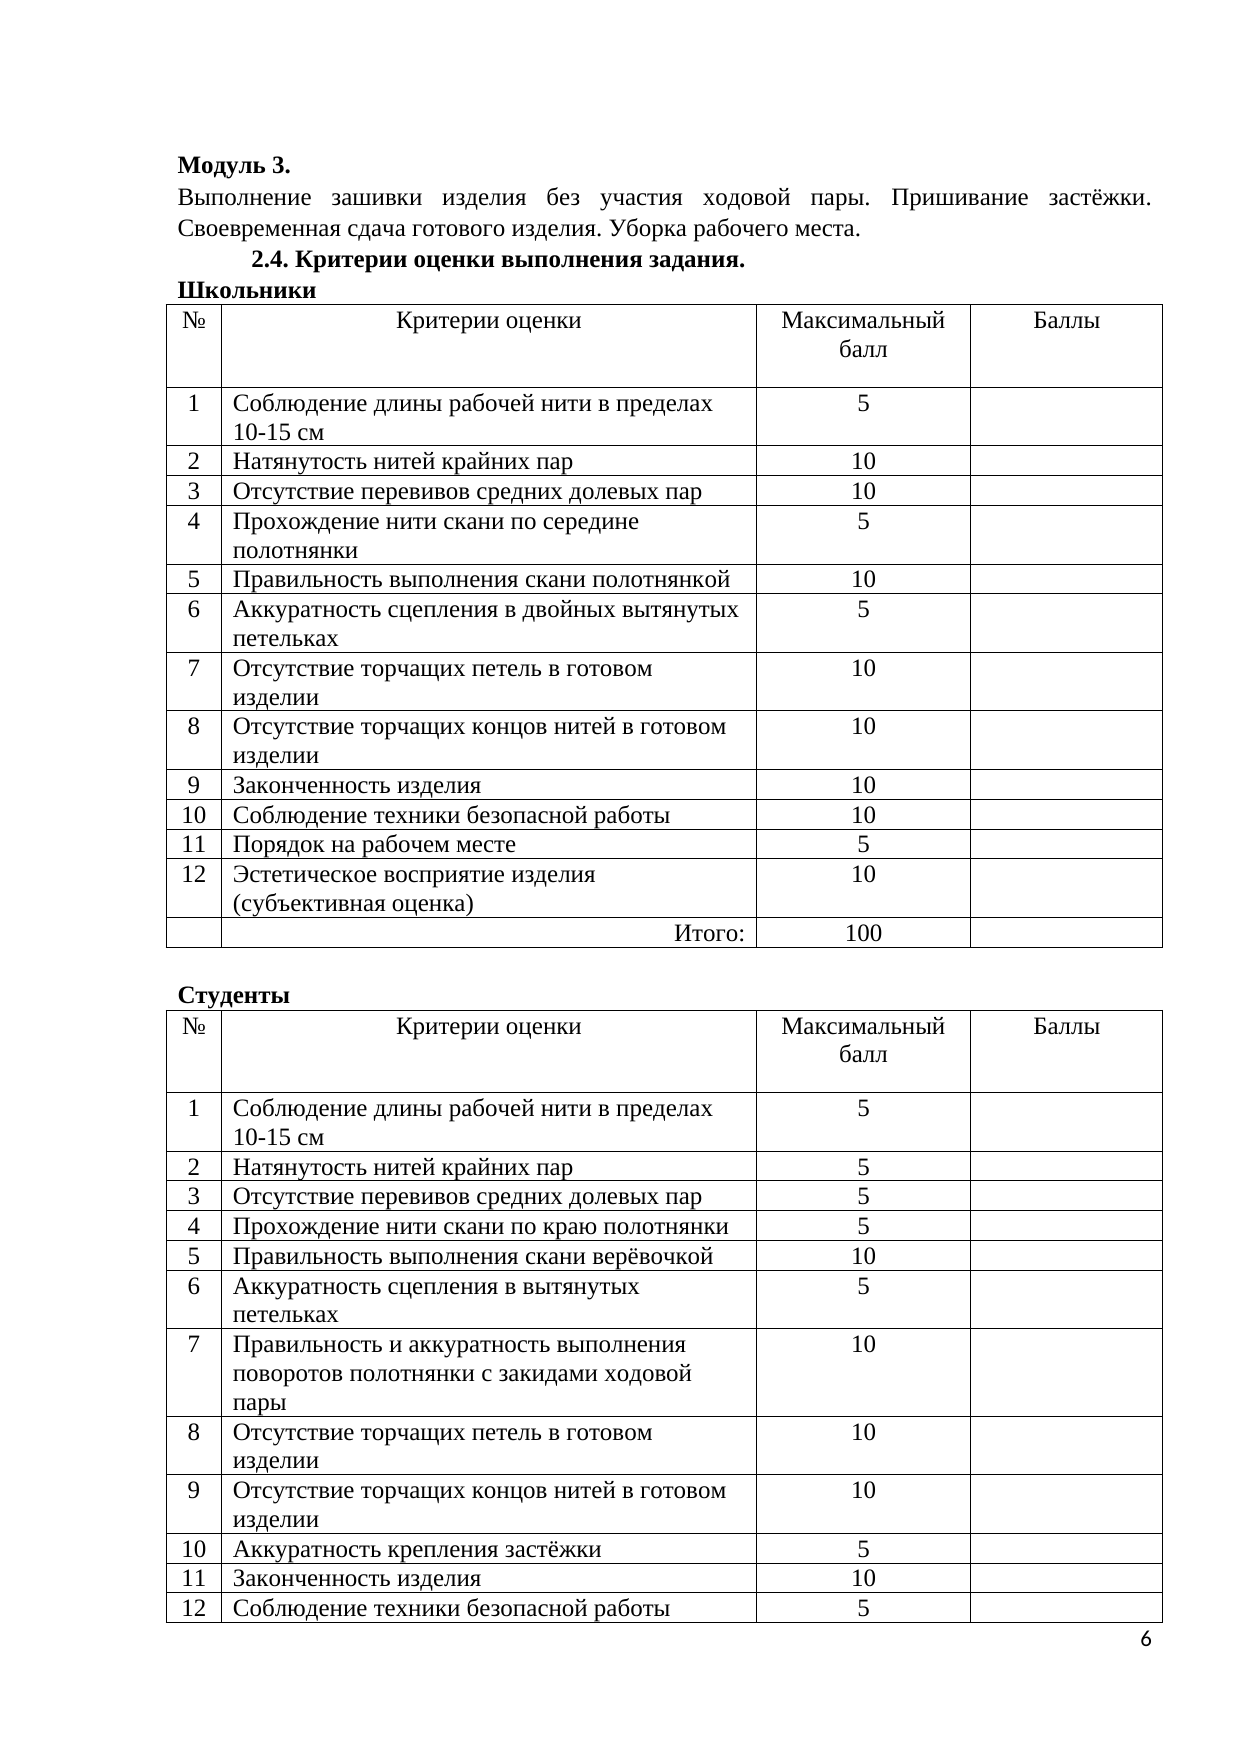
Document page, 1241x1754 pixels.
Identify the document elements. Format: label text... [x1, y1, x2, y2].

table_cell 10 [757, 565, 970, 593]
text Модуль 3. [177, 149, 1152, 180]
table_cell [971, 476, 1162, 505]
table_cell 10 [757, 1329, 970, 1416]
table_cell 10 [757, 446, 970, 475]
table_cell 100 [757, 918, 970, 947]
table_cell [971, 830, 1162, 858]
table_cell 5 [757, 388, 970, 445]
table_cell 2 [167, 446, 221, 475]
table_cell [971, 506, 1162, 563]
table_cell 6 [167, 1271, 221, 1328]
table_header Максимальный балл [757, 1011, 970, 1092]
table_cell 5 [757, 1534, 970, 1562]
table_cell 2 [167, 1152, 221, 1180]
table_cell Правильность выполнения скани полотнянкой [222, 565, 756, 593]
text 2.4. Критерии оценки выполнения задания. [177, 242, 1152, 273]
table_header Критерии оценки [222, 305, 756, 387]
table_header Критерии оценки [222, 1011, 756, 1092]
table_cell Прохождение нити скани по середине полотнянки [222, 506, 756, 563]
table_cell 10 [757, 859, 970, 917]
table_cell Эстетическое восприятие изделия (субъективная оценка) [222, 859, 756, 917]
table_cell Аккуратность сцепления в двойных вытянутых петельках [222, 594, 756, 652]
table_cell 10 [167, 1534, 221, 1562]
table_cell 3 [167, 476, 221, 505]
table_cell 5 [757, 594, 970, 652]
table_cell [971, 1329, 1162, 1416]
table_cell 5 [757, 506, 970, 563]
table_cell 1 [167, 388, 221, 445]
table_cell Законченность изделия [222, 770, 756, 799]
table_cell [167, 918, 221, 947]
table_cell Порядок на рабочем месте [222, 830, 756, 858]
table_cell 3 [167, 1181, 221, 1210]
table_cell 10 [757, 1564, 970, 1592]
table_cell 5 [757, 1181, 970, 1210]
table_cell [971, 565, 1162, 593]
table_cell 10 [757, 1475, 970, 1533]
table_cell 1 [167, 1093, 221, 1151]
table_cell Отсутствие перевивов средних долевых пар [222, 476, 756, 505]
table_cell 10 [167, 800, 221, 828]
table_cell 7 [167, 653, 221, 710]
table_cell [971, 1152, 1162, 1180]
table_header № [167, 1011, 221, 1092]
table_cell [971, 770, 1162, 799]
table_cell 5 [757, 830, 970, 858]
table_cell [971, 1534, 1162, 1562]
text Выполнение зашивки изделия без участия ходовой пары. Пришивание застёжки. Своевременная сдача готового изделия. Уборка рабочего места. [177, 180, 1152, 242]
table_cell 5 [757, 1271, 970, 1328]
table_cell 5 [757, 1152, 970, 1180]
table_cell Отсутствие торчащих концов нитей в готовом изделии [222, 1475, 756, 1533]
table_cell 10 [757, 476, 970, 505]
table_cell [971, 859, 1162, 917]
table_cell 10 [757, 653, 970, 710]
table_cell 10 [757, 711, 970, 769]
table_cell Натянутость нитей крайних пар [222, 446, 756, 475]
table_cell [971, 1241, 1162, 1270]
table_cell 5 [757, 1593, 970, 1622]
table_cell Соблюдение длины рабочей нити в пределах 10-15 см [222, 388, 756, 445]
table_cell 12 [167, 1593, 221, 1622]
table_cell Соблюдение техники безопасной работы [222, 1593, 756, 1622]
table_cell [971, 388, 1162, 445]
table_cell 8 [167, 711, 221, 769]
table_cell 10 [757, 1417, 970, 1474]
table_cell [971, 1211, 1162, 1240]
table_cell 10 [757, 1241, 970, 1270]
table_cell 10 [757, 800, 970, 828]
table_cell [971, 653, 1162, 710]
table_cell [971, 711, 1162, 769]
table_cell Правильность и аккуратность выполнения поворотов полотнянки с закидами ходовой пары [222, 1329, 756, 1416]
table_cell Правильность выполнения скани верёвочкой [222, 1241, 756, 1270]
table_header № [167, 305, 221, 387]
table_cell 7 [167, 1329, 221, 1416]
table_cell Отсутствие торчащих петель в готовом изделии [222, 653, 756, 710]
table_cell Отсутствие торчащих петель в готовом изделии [222, 1417, 756, 1474]
table_cell [971, 1564, 1162, 1592]
table_cell 6 [167, 594, 221, 652]
table_cell Законченность изделия [222, 1564, 756, 1592]
table_cell Прохождение нити скани по краю полотнянки [222, 1211, 756, 1240]
table_header Максимальный балл [757, 305, 970, 387]
table_cell Отсутствие перевивов средних долевых пар [222, 1181, 756, 1210]
table_cell [971, 446, 1162, 475]
table_cell [971, 1181, 1162, 1210]
table_cell Соблюдение техники безопасной работы [222, 800, 756, 828]
table_cell 4 [167, 506, 221, 563]
table_cell [971, 1475, 1162, 1533]
table_cell 11 [167, 830, 221, 858]
text Студенты [177, 979, 1152, 1010]
table_cell Аккуратность крепления застёжки [222, 1534, 756, 1562]
table_header Баллы [971, 1011, 1162, 1092]
table_cell Отсутствие торчащих концов нитей в готовом изделии [222, 711, 756, 769]
table_cell Итого: [222, 918, 756, 947]
table_cell [971, 918, 1162, 947]
table_cell [971, 594, 1162, 652]
table_cell [971, 1093, 1162, 1151]
table_header Баллы [971, 305, 1162, 387]
table_cell 4 [167, 1211, 221, 1240]
table_cell Аккуратность сцепления в вытянутых петельках [222, 1271, 756, 1328]
table_cell 11 [167, 1564, 221, 1592]
text Школьники [177, 273, 1152, 304]
table_cell Натянутость нитей крайних пар [222, 1152, 756, 1180]
table_cell 9 [167, 1475, 221, 1533]
table_cell [971, 800, 1162, 828]
table_cell 12 [167, 859, 221, 917]
table_cell 5 [167, 1241, 221, 1270]
table_cell 5 [757, 1093, 970, 1151]
table_cell 10 [757, 770, 970, 799]
table_cell [971, 1593, 1162, 1622]
table_cell 5 [167, 565, 221, 593]
table_cell [971, 1417, 1162, 1474]
table_cell 5 [757, 1211, 970, 1240]
table_cell 8 [167, 1417, 221, 1474]
table_cell Соблюдение длины рабочей нити в пределах 10-15 см [222, 1093, 756, 1151]
table_cell 9 [167, 770, 221, 799]
table_cell [971, 1271, 1162, 1328]
